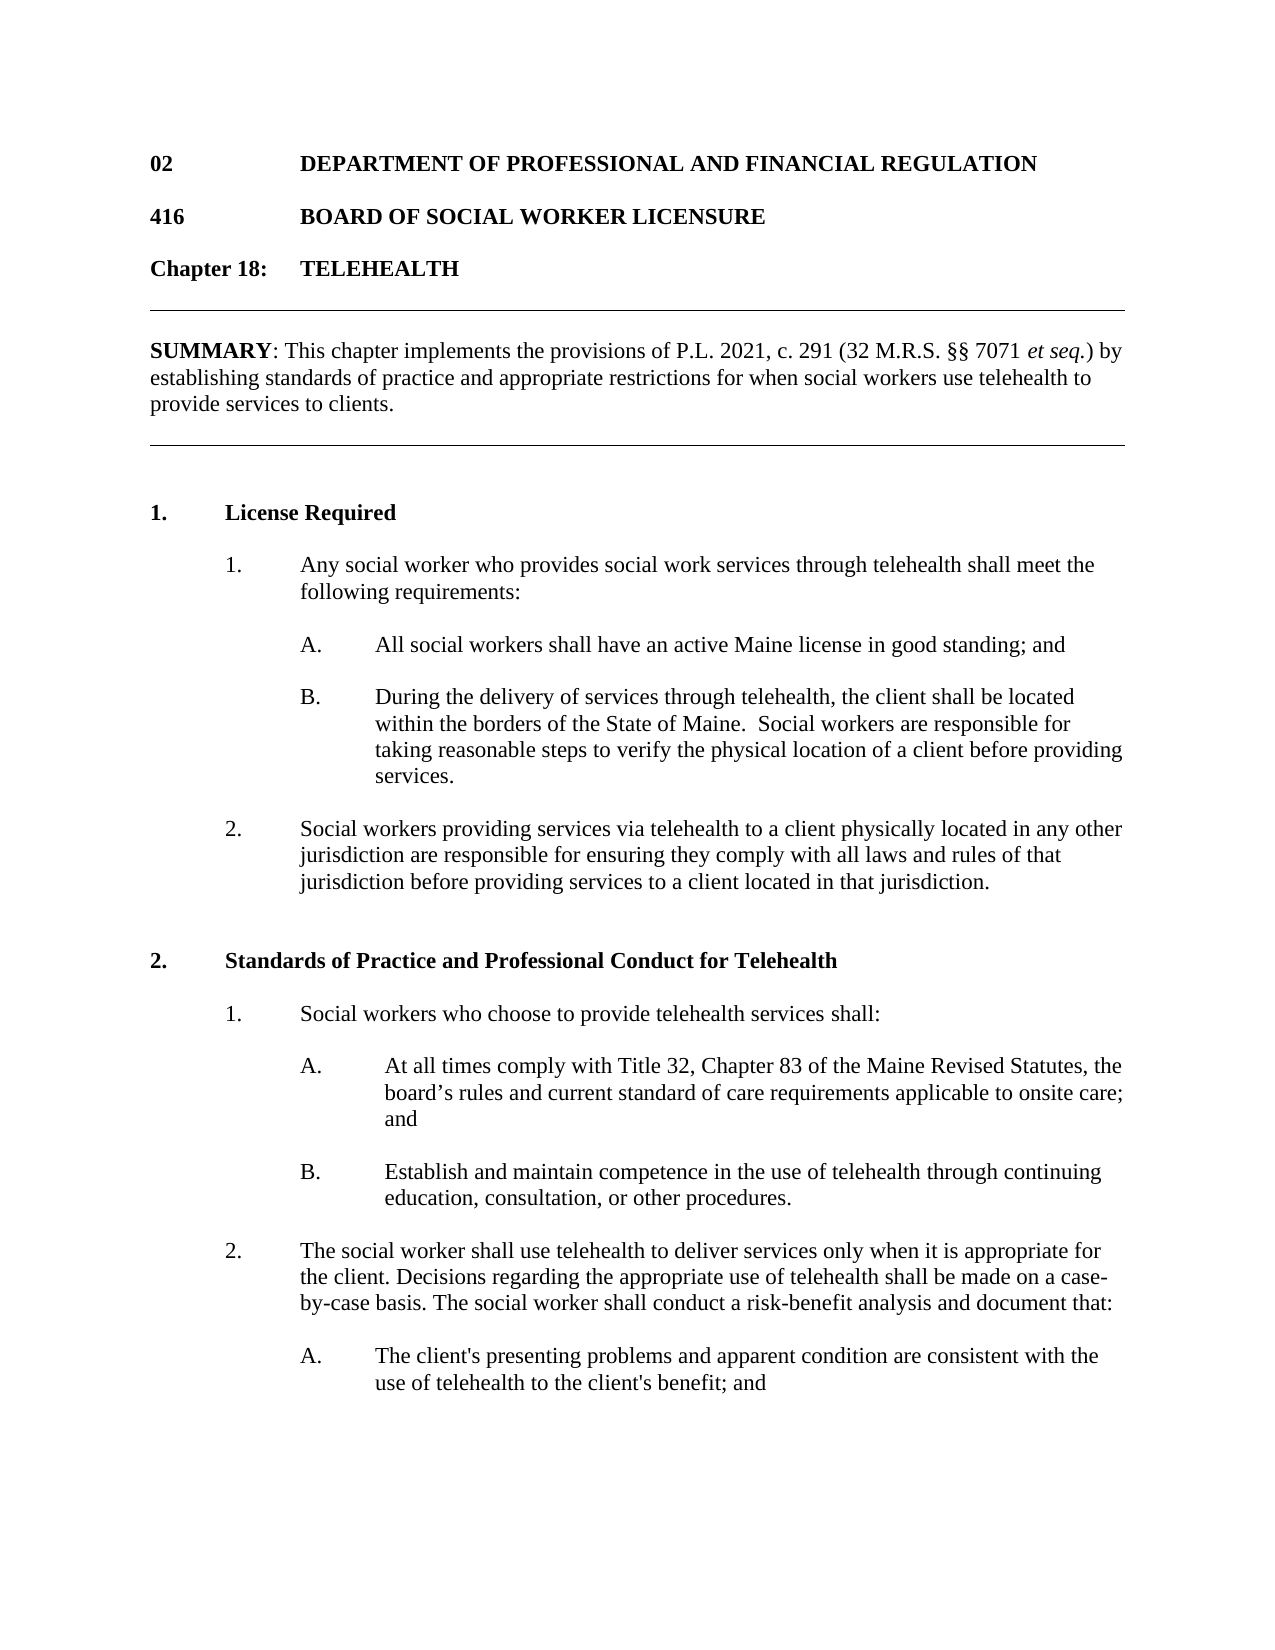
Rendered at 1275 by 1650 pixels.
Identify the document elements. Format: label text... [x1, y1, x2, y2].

text 1. Any social worker who provides social work services through telehealth shall meet the following requirements: [225, 552, 1125, 604]
text 1. License Required [150, 499, 1125, 525]
text SUMMARY: This chapter implements the provisions of P.L. 2021, c. 291 (32 M.R.S. §§ 7071 et seq.) by establishing standards of practice and appropriate restrictions for when social workers use telehealth to provide services to clients. [150, 338, 1125, 417]
text 02 DEPARTMENT OF PROFESSIONAL AND FINANCIAL REGULATION [150, 150, 1125, 176]
text 416 BOARD OF SOCIAL WORKER LICENSURE [150, 203, 1125, 229]
text B. During the delivery of services through telehealth, the client shall be located within the borders of the State of Maine. Social workers are responsible for taking reasonable steps to verify the physical location of a client before providing services. [225, 683, 1125, 789]
list The social worker shall use telehealth to deliver services only when it is appropriate for the client. Decisions regarding the appropriate use of telehealth shall be made on a case-by-case basis. The social worker shall conduct a risk-benefit analysis and document that: [225, 1237, 1125, 1316]
text 2. Social workers providing services via telehealth to a client physically located in any other jurisdiction are responsible for ensuring they comply with all laws and rules of that jurisdiction before providing services to a client located in that jurisdiction. [225, 815, 1125, 894]
list Establish and maintain competence in the use of telehealth through continuing education, consultation, or other procedures. [300, 1158, 1125, 1210]
text Chapter 18: TELEHEALTH [150, 255, 1125, 282]
list Social workers who choose to provide telehealth services shall: [225, 999, 1125, 1026]
text 2. Standards of Practice and Professional Conduct for Telehealth [150, 947, 1125, 973]
text A. All social workers shall have an active Maine license in good standing; and [225, 631, 1125, 657]
list The client's presenting problems and apparent condition are consistent with the use of telehealth to the client's benefit; and [300, 1342, 1125, 1395]
list At all times comply with Title 32, Chapter 83 of the Maine Revised Statutes, the board’s rules and current standard of care requirements applicable to onsite care; and [300, 1052, 1125, 1131]
